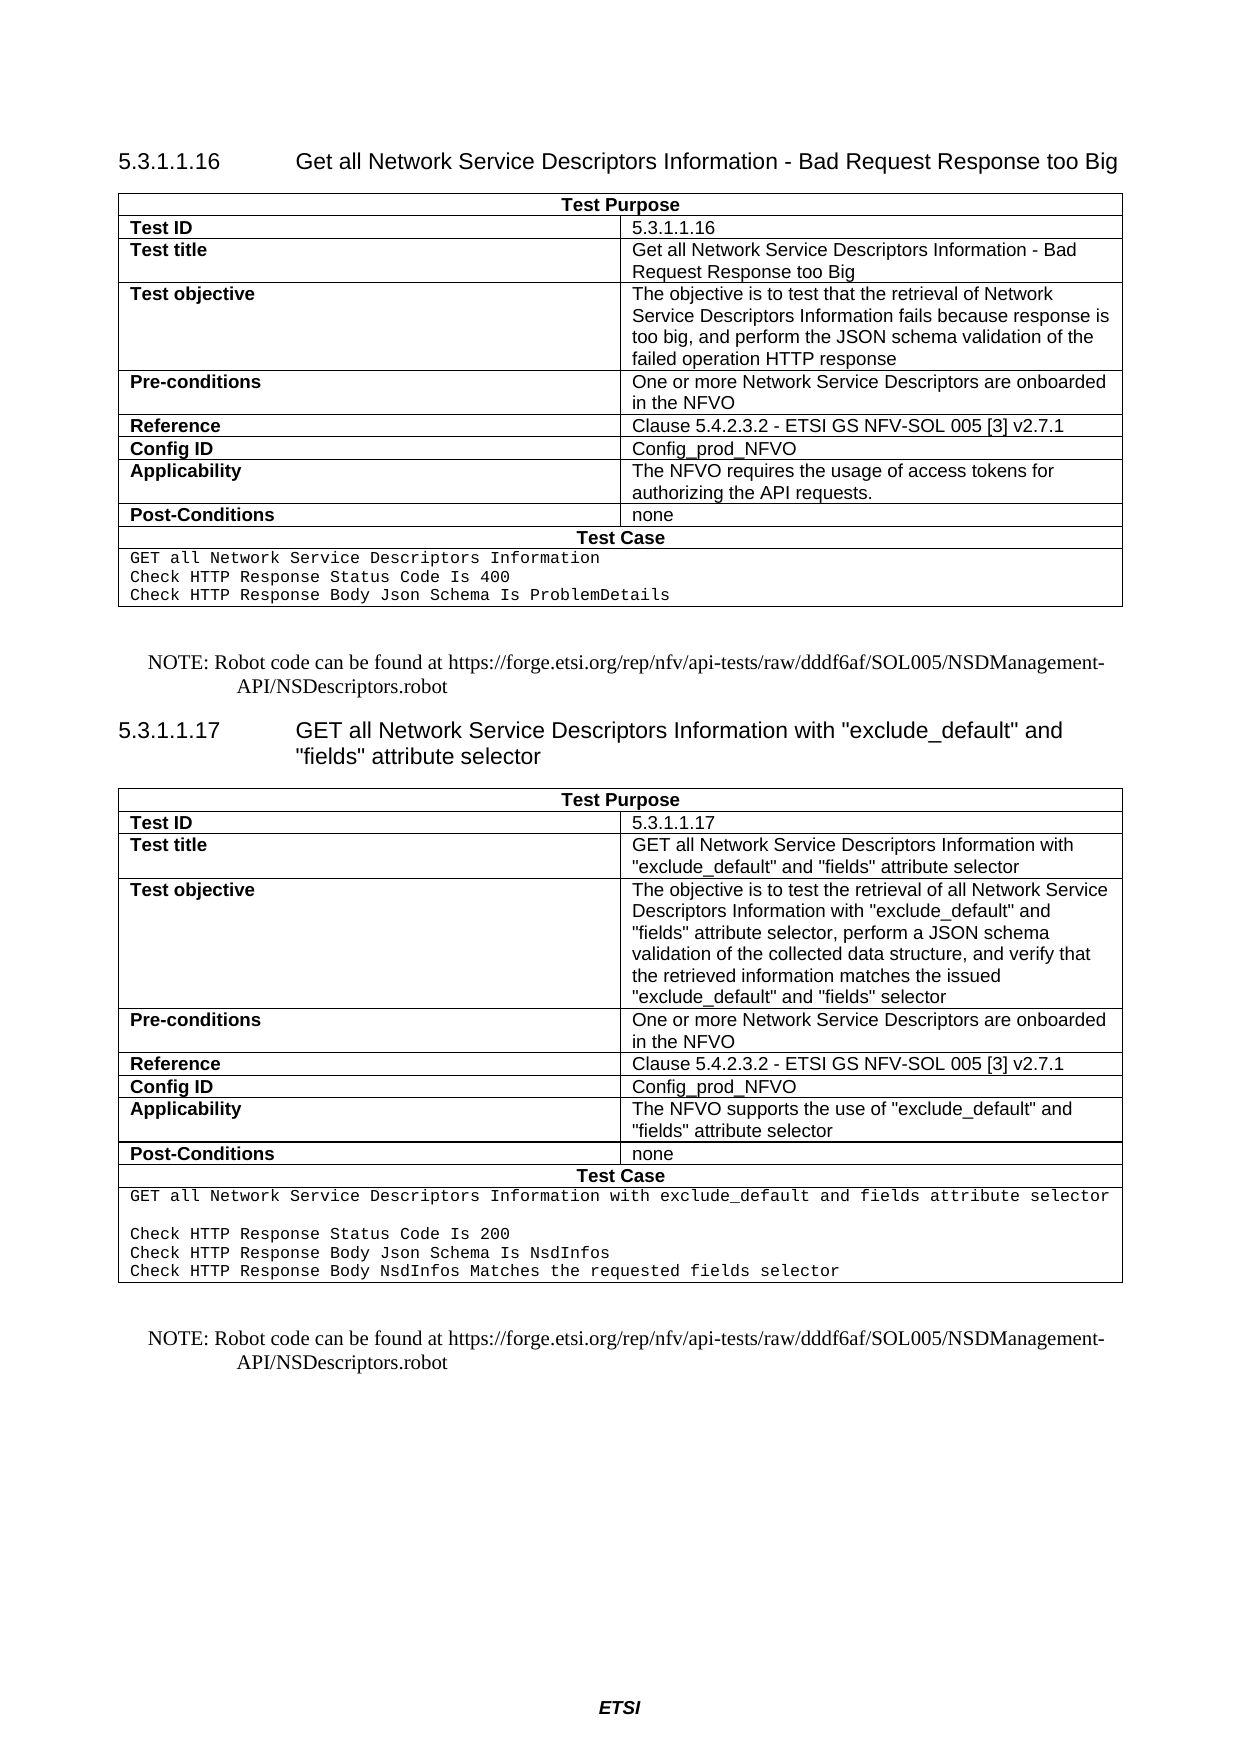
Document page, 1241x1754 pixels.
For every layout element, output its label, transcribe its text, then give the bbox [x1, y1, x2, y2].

table_cell Get all Network Service Descriptors Information - Bad Request Response too Big [621, 239, 1122, 282]
table_cell Pre-conditions [119, 1009, 620, 1052]
table_cell Test Case [119, 1165, 1122, 1187]
table_cell Post-Conditions [119, 1143, 620, 1164]
table_cell Test title [119, 239, 620, 282]
table_cell Post-Conditions [119, 504, 620, 526]
table_cell Test objective [119, 879, 620, 1008]
table_cell none [621, 504, 1122, 526]
table_cell Clause 5.4.2.3.2 - ETSI GS NFV-SOL 005 [3] v2.7.1 [621, 415, 1122, 436]
table_cell GET all Network Service Descriptors Information with exclude_default and fields attribute selector Check HTTP Response Status Code Is 200 Check HTTP Response Body Json Schema Is NsdInfos Check HTTP Response Body NsdInfos Matches the requested fields selector [119, 1188, 1122, 1282]
table_header Test Purpose [119, 789, 1122, 811]
table_cell Clause 5.4.2.3.2 - ETSI GS NFV-SOL 005 [3] v2.7.1 [621, 1053, 1122, 1074]
table_cell One or more Network Service Descriptors are onboarded in the NFVO [621, 1009, 1122, 1052]
table_cell The NFVO requires the usage of access tokens for authorizing the API requests. [621, 460, 1122, 503]
table_cell GET all Network Service Descriptors Information Check HTTP Response Status Code Is 400 Check HTTP Response Body Json Schema Is ProblemDetails [119, 549, 1122, 606]
table_cell Applicability [119, 1098, 620, 1141]
table_header Test Purpose [119, 194, 1122, 215]
table_cell Test ID [119, 216, 620, 238]
table_cell Test title [119, 834, 620, 877]
table_cell GET all Network Service Descriptors Information with "exclude_default" and "fields" attribute selector [621, 834, 1122, 877]
subtitle 5.3.1.1.16 Get all Network Service Descriptors Information - Bad Request Response too Big [118, 148, 1122, 174]
table_cell 5.3.1.1.17 [621, 812, 1122, 833]
table_cell Test Case [119, 527, 1122, 548]
subtitle 5.3.1.1.17 GET all Network Service Descriptors Information with "exclude_default" and "fields" attribute selector [118, 717, 1122, 769]
table_cell The objective is to test the retrieval of all Network Service Descriptors Information with "exclude_default" and "fields" attribute selector, perform a JSON schema validation of the collected data structure, and verify that the retrieved information matches the issued "exclude_default" and "fields" selector [621, 879, 1122, 1008]
table_cell The NFVO supports the use of "exclude_default" and "fields" attribute selector [621, 1098, 1122, 1141]
table_cell Test ID [119, 812, 620, 833]
table_cell Pre-conditions [119, 371, 620, 414]
table_cell Config_prod_NFVO [621, 1076, 1122, 1097]
table_cell Test objective [119, 283, 620, 369]
table_cell Reference [119, 1053, 620, 1074]
table_cell One or more Network Service Descriptors are onboarded in the NFVO [621, 371, 1122, 414]
table_cell Config_prod_NFVO [621, 437, 1122, 459]
text NOTE: Robot code can be found at https://forge.etsi.org/rep/nfv/api-tests/raw/dddf6af/SOL005/NSDManagement-API/NSDescriptors.robot [148, 650, 1122, 698]
table_cell Reference [119, 415, 620, 436]
table_cell Applicability [119, 460, 620, 503]
table_cell The objective is to test that the retrieval of Network Service Descriptors Information fails because response is too big, and perform the JSON schema validation of the failed operation HTTP response [621, 283, 1122, 369]
table_cell Config ID [119, 437, 620, 459]
text NOTE: Robot code can be found at https://forge.etsi.org/rep/nfv/api-tests/raw/dddf6af/SOL005/NSDManagement-API/NSDescriptors.robot [148, 1326, 1122, 1374]
table_cell none [621, 1143, 1122, 1164]
table_cell Config ID [119, 1076, 620, 1097]
table_cell 5.3.1.1.16 [621, 216, 1122, 238]
